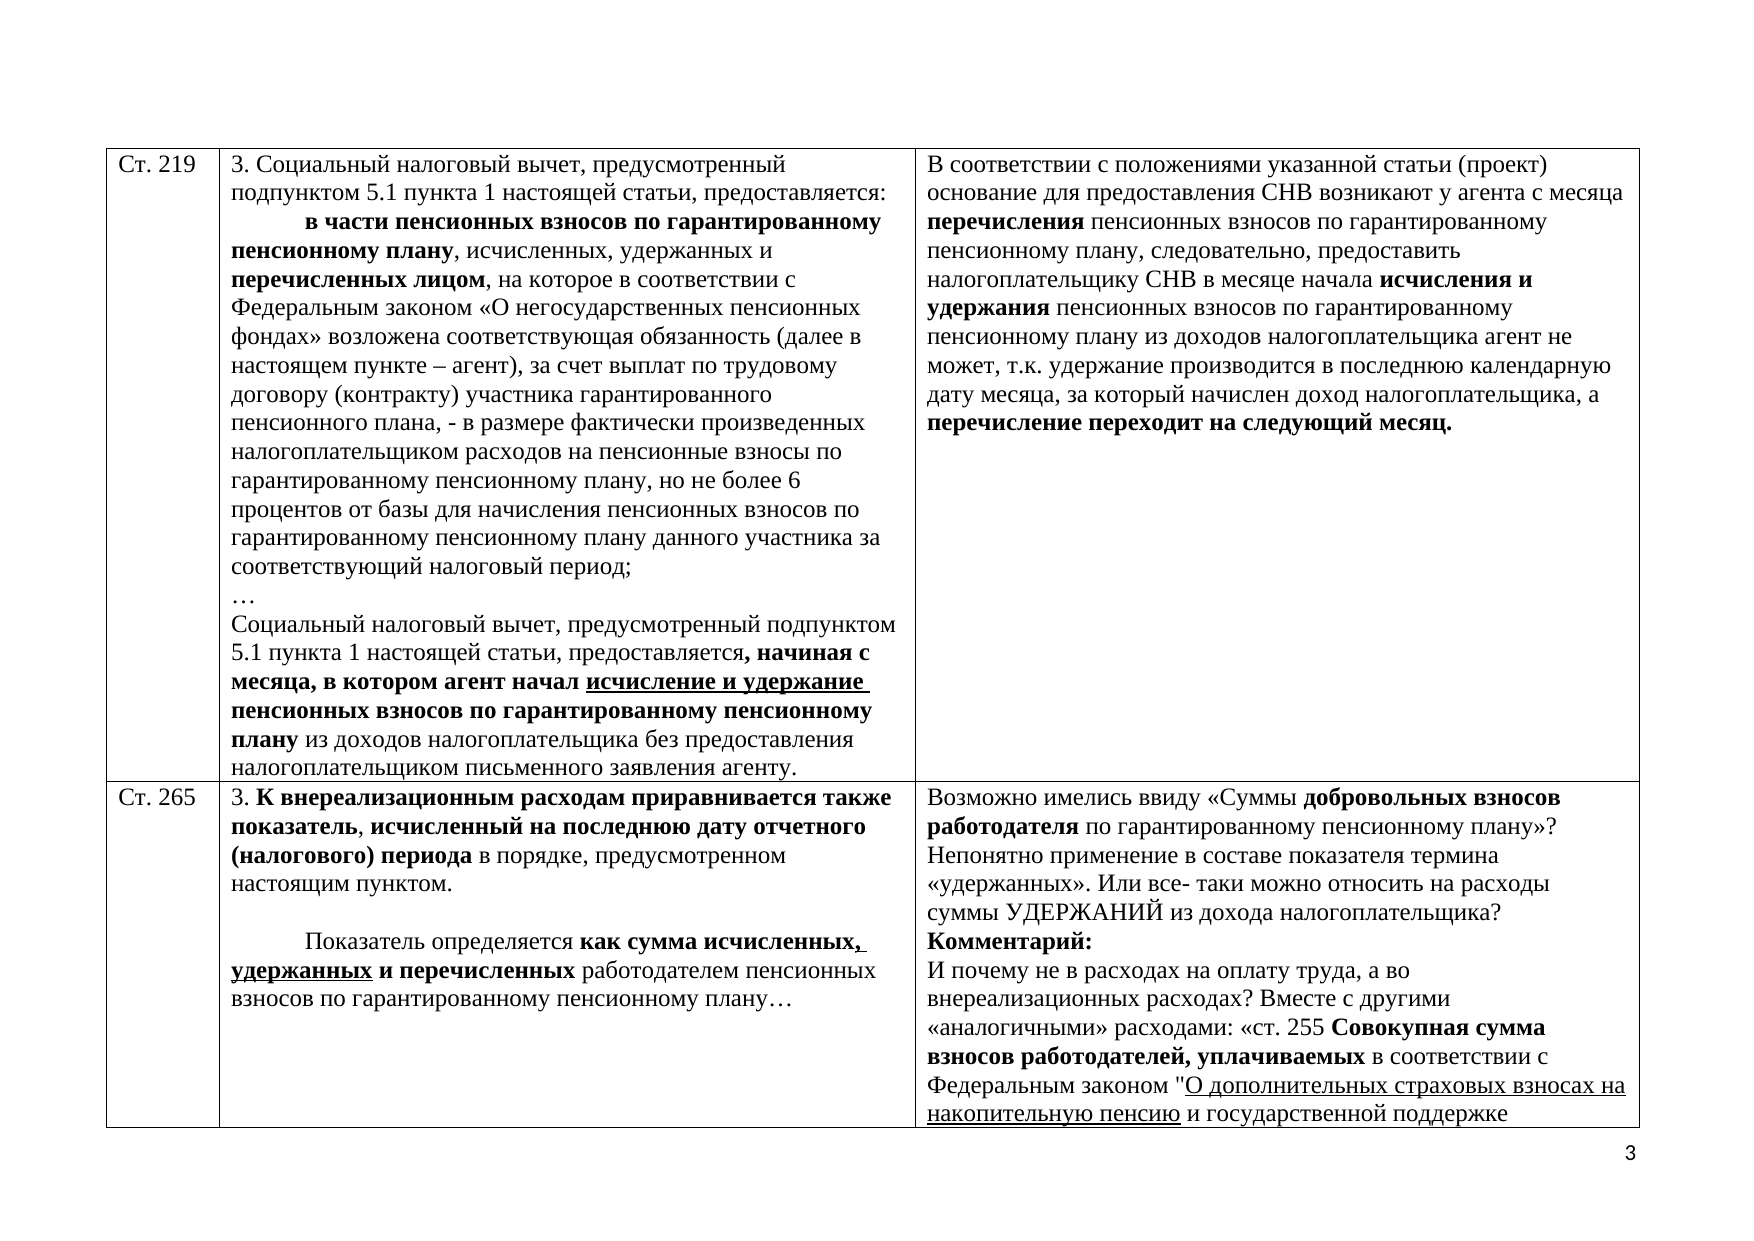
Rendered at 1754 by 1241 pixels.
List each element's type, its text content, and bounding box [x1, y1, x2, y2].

table_cell Ст. 265 [107, 782, 219, 1127]
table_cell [916, 782, 1639, 1127]
table_cell В соответствии с положениями указанной статьи (проект) основание для предоставления СНВ возникают у агента с месяца перечисления пенсионных взносов по гарантированному пенсионному плану, следовательно, предоставить налогоплательщику СНВ в месяце начала исчисления и удержания пенсионных взносов по гарантированному пенсионному плану из доходов налогоплательщика агент не может, т.к. удержание производится в последнюю календарную дату месяца, за который начислен доход налогоплательщика, а перечисление переходит на следующий месяц. [916, 149, 1639, 781]
table_cell Ст. 219 [107, 149, 219, 781]
table_cell 3. Социальный налоговый вычет, предусмотренный подпунктом 5.1 пункта 1 настоящей статьи, предоставляется: в части пенсионных взносов по гарантированному пенсионному плану, исчисленных, удержанных и перечисленных лицом, на которое в соответствии с Федеральным законом «О негосударственных пенсионных фондах» возложена соответствующая обязанность (далее в настоящем пункте – агент), за счет выплат по трудовому договору (контракту) участника гарантированного пенсионного плана, - в размере фактически произведенных налогоплательщиком расходов на пенсионные взносы по гарантированному пенсионному плану, но не более 6 процентов от базы для начисления пенсионных взносов по гарантированному пенсионному плану данного участника за соответствующий налоговый период; … Социальный налоговый вычет, предусмотренный подпунктом 5.1 пункта 1 настоящей статьи, предоставляется, начиная с месяца, в котором агент начал исчисление и удержание пенсионных взносов по гарантированному пенсионному плану из доходов налогоплательщика без предоставления налогоплательщиком письменного заявления агенту. [220, 149, 915, 781]
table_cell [220, 782, 915, 1127]
